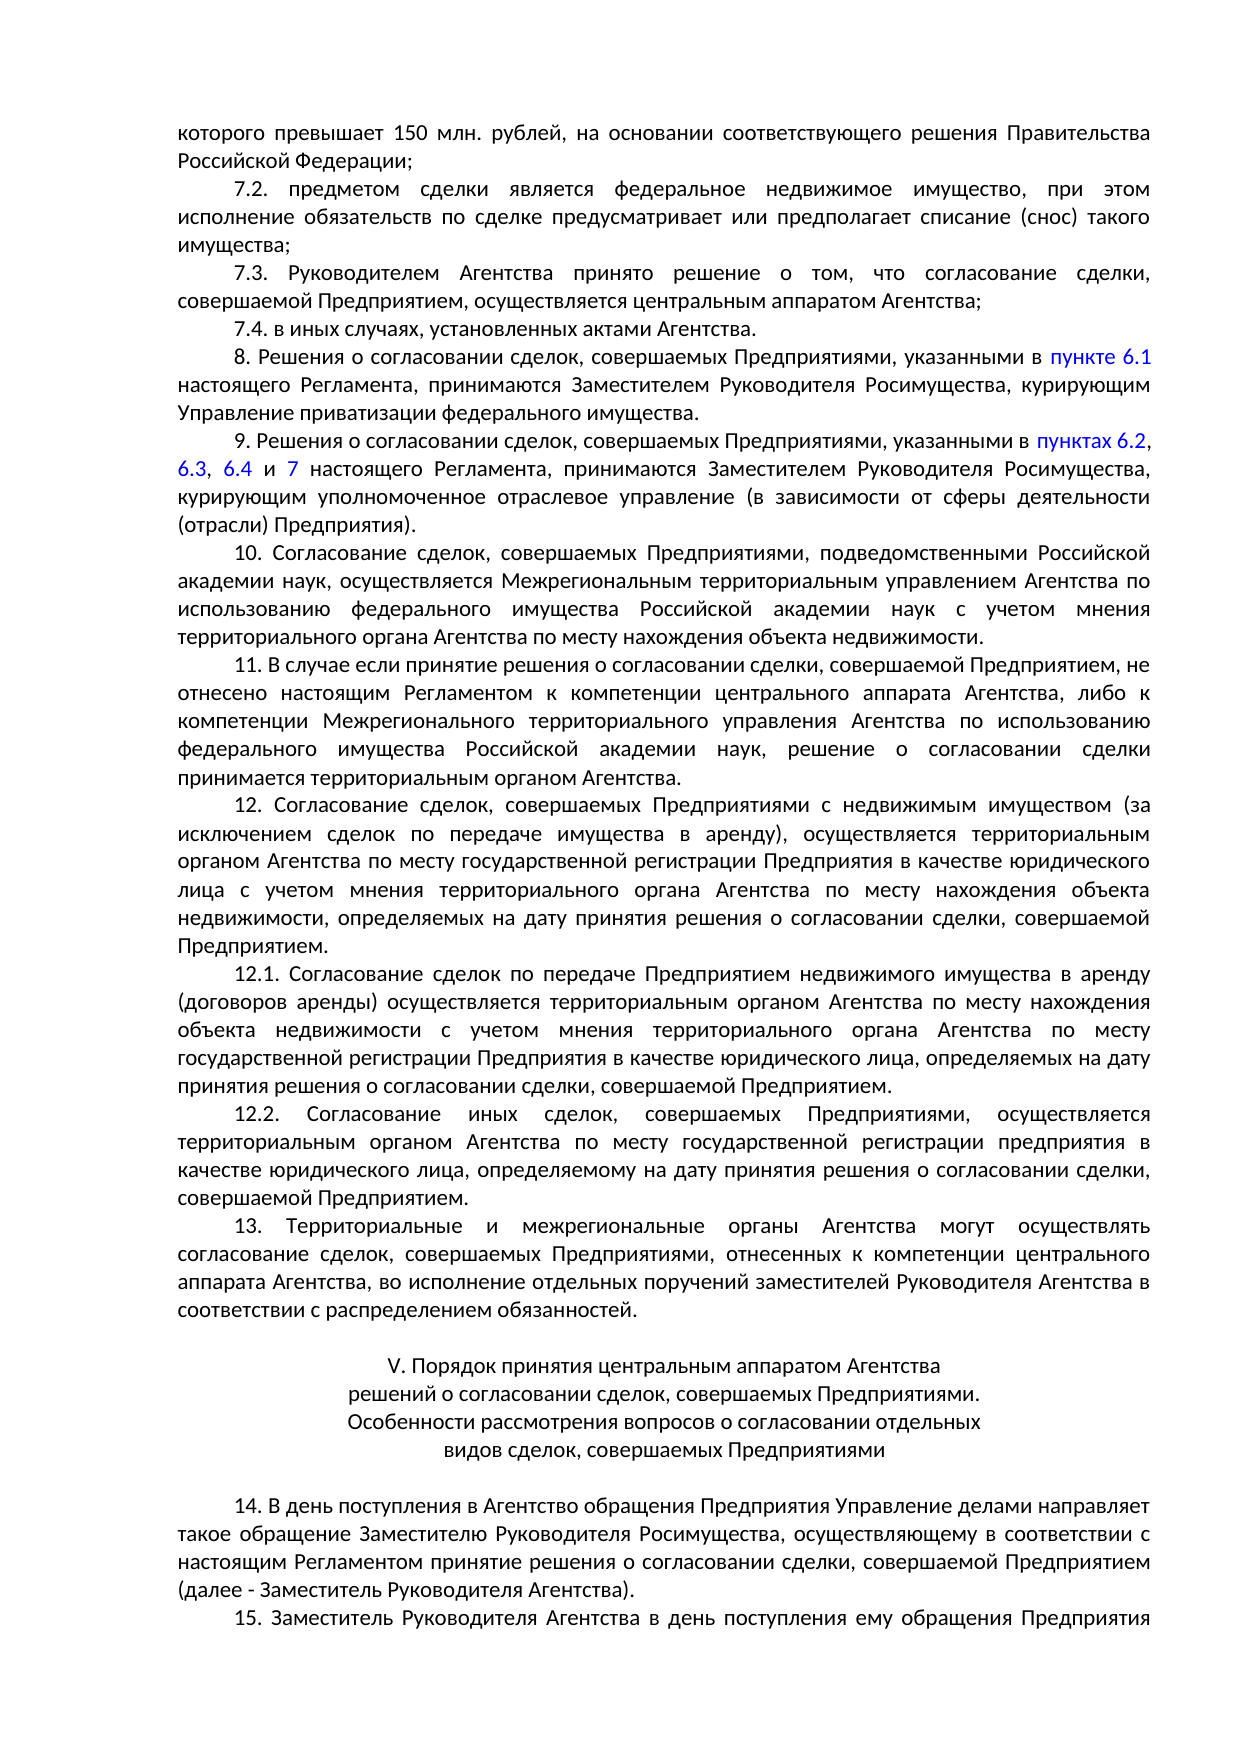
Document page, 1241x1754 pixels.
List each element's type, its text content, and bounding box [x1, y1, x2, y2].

text видов сделок, совершаемых Предприятиями [177, 1435, 1152, 1463]
text 7.3. Руководителем Агентства принято решение о том, что согласование сделки, совершаемой Предприятием, осуществляется центральным аппаратом Агентства; [177, 258, 1152, 314]
text 8. Решения о согласовании сделок, совершаемых Предприятиями, указанными в пункте 6.1 настоящего Регламента, принимаются Заместителем Руководителя Росимущества, курирующим Управление приватизации федерального имущества. [177, 342, 1152, 426]
text 12.1. Согласование сделок по передаче Предприятием недвижимого имущества в аренду (договоров аренды) осуществляется территориальным органом Агентства по месту нахождения объекта недвижимости с учетом мнения территориального органа Агентства по месту государственной регистрации Предприятия в качестве юридического лица, определяемых на дату принятия решения о согласовании сделки, совершаемой Предприятием. [177, 959, 1152, 1099]
text 10. Согласование сделок, совершаемых Предприятиями, подведомственными Российской академии наук, осуществляется Межрегиональным территориальным управлением Агентства по использованию федерального имущества Российской академии наук с учетом мнения территориального органа Агентства по месту нахождения объекта недвижимости. [177, 538, 1152, 651]
text 12.2. Согласование иных сделок, совершаемых Предприятиями, осуществляется территориальным органом Агентства по месту государственной регистрации предприятия в качестве юридического лица, определяемому на дату принятия решения о согласовании сделки, совершаемой Предприятием. [177, 1099, 1152, 1211]
text решений о согласовании сделок, совершаемых Предприятиями. [177, 1379, 1152, 1407]
text 7.4. в иных случаях, установленных актами Агентства. [177, 314, 1152, 342]
text 14. В день поступления в Агентство обращения Предприятия Управление делами направляет такое обращение Заместителю Руководителя Росимущества, осуществляющему в соответствии с настоящим Регламентом принятие решения о согласовании сделки, совершаемой Предприятием (далее - Заместитель Руководителя Агентства). [177, 1491, 1152, 1603]
text Особенности рассмотрения вопросов о согласовании отдельных [177, 1407, 1152, 1435]
text 9. Решения о согласовании сделок, совершаемых Предприятиями, указанными в пунктах 6.2, 6.3, 6.4 и 7 настоящего Регламента, принимаются Заместителем Руководителя Росимущества, курирующим уполномоченное отраслевое управление (в зависимости от сферы деятельности (отрасли) Предприятия). [177, 426, 1152, 538]
text V. Порядок принятия центральным аппаратом Агентства [177, 1351, 1152, 1379]
text 13. Территориальные и межрегиональные органы Агентства могут осуществлять согласование сделок, совершаемых Предприятиями, отнесенных к компетенции центрального аппарата Агентства, во исполнение отдельных поручений заместителей Руководителя Агентства в соответствии с распределением обязанностей. [177, 1211, 1152, 1323]
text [177, 118, 1152, 174]
text 7.2. предметом сделки является федеральное недвижимое имущество, при этом исполнение обязательств по сделке предусматривает или предполагает списание (снос) такого имущества; [177, 174, 1152, 258]
text 11. В случае если принятие решения о согласовании сделки, совершаемой Предприятием, не отнесено настоящим Регламентом к компетенции центрального аппарата Агентства, либо к компетенции Межрегионального территориального управления Агентства по использованию федерального имущества Российской академии наук, решение о согласовании сделки принимается территориальным органом Агентства. [177, 651, 1152, 791]
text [177, 1603, 1152, 1631]
text 12. Согласование сделок, совершаемых Предприятиями с недвижимым имуществом (за исключением сделок по передаче имущества в аренду), осуществляется территориальным органом Агентства по месту государственной регистрации Предприятия в качестве юридического лица с учетом мнения территориального органа Агентства по месту нахождения объекта недвижимости, определяемых на дату принятия решения о согласовании сделки, совершаемой Предприятием. [177, 791, 1152, 959]
